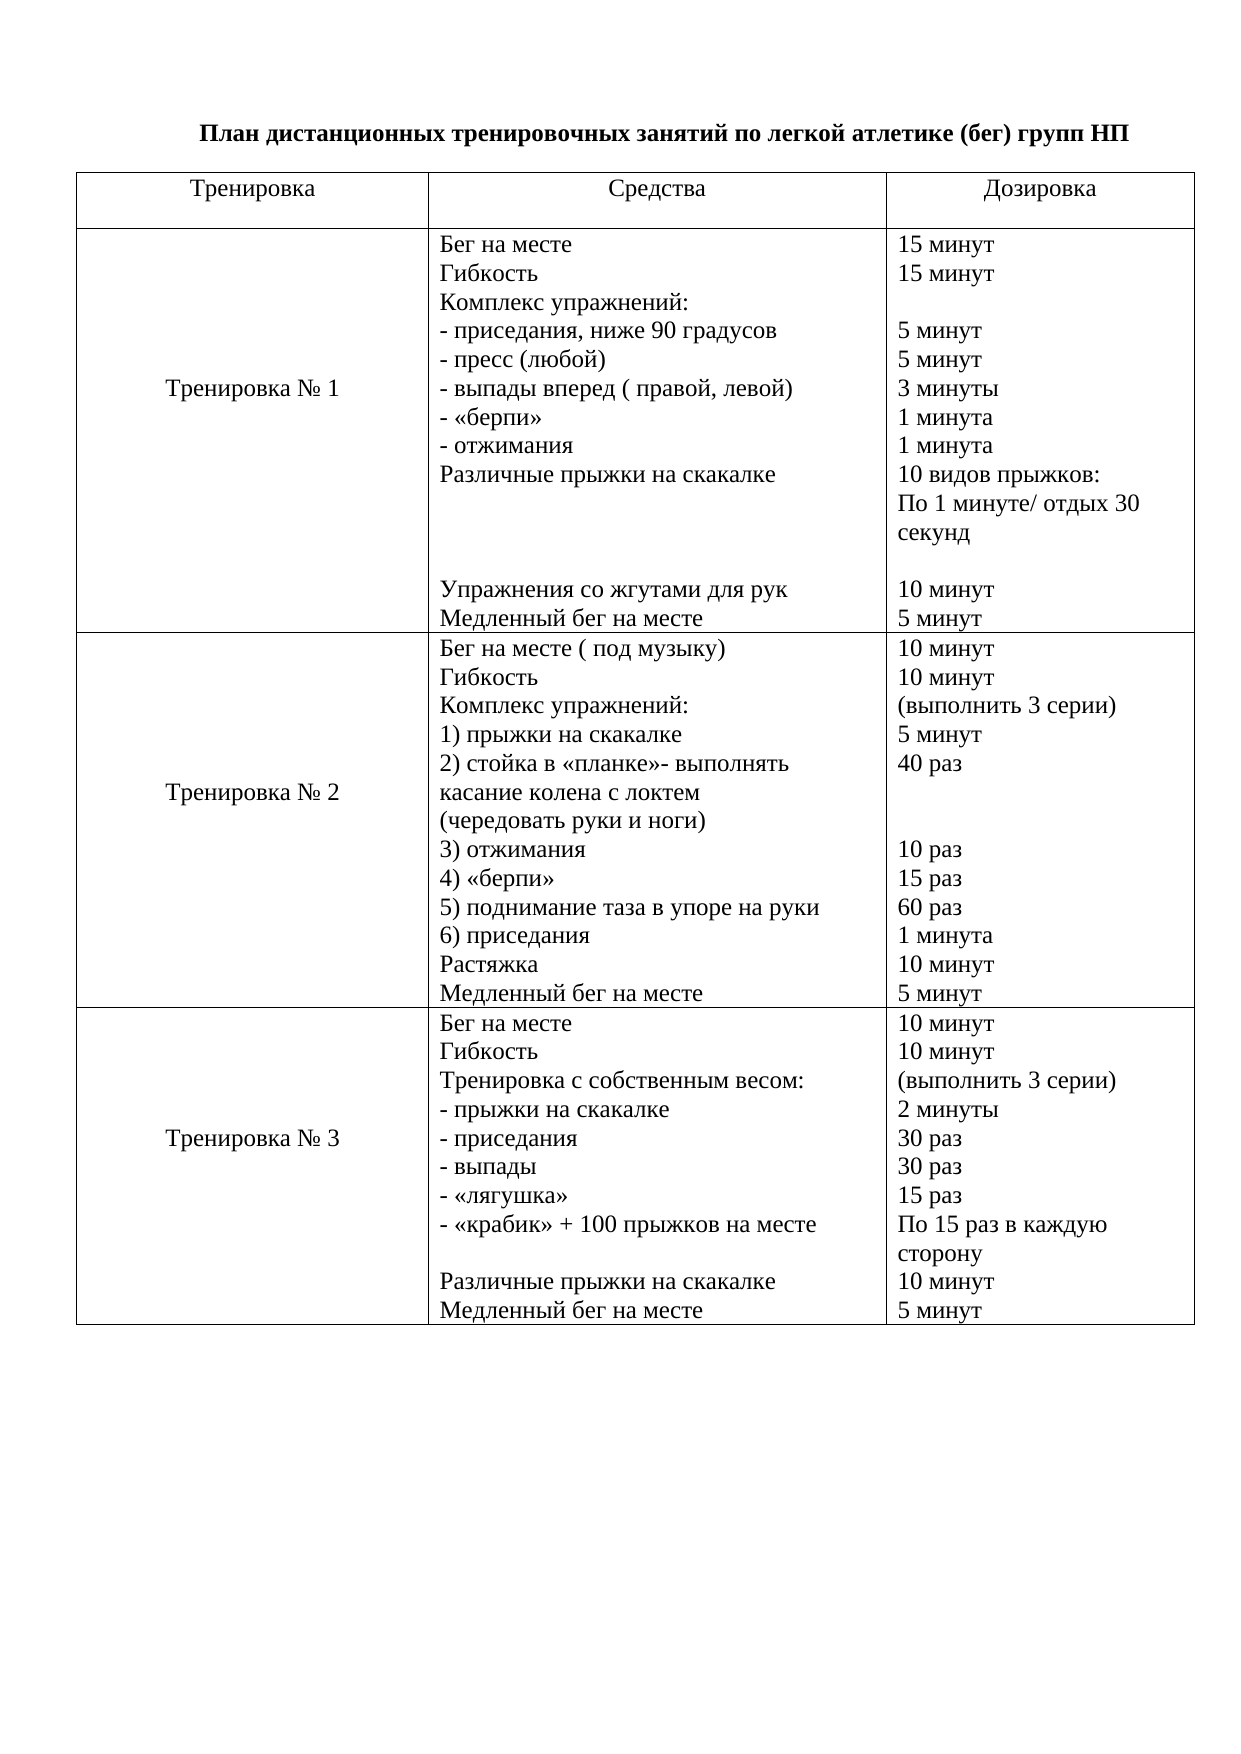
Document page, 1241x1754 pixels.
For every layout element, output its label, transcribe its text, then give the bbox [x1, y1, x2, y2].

table_cell Тренировка № 3 [77, 1008, 428, 1324]
text План дистанционных тренировочных занятий по легкой атлетике (бег) групп НП [177, 118, 1152, 147]
table_header Тренировка [77, 173, 428, 228]
table_cell 15 минут 15 минут 5 минут 5 минут 3 минуты 1 минута 1 минута 10 видов прыжков: По 1 минуте/ отдых 30 секунд 10 минут 5 минут [887, 229, 1194, 632]
table_cell Тренировка № 1 [77, 229, 428, 632]
table_cell Бег на месте Гибкость Тренировка с собственным весом: - прыжки на скакалке - приседания - выпады - «лягушка» - «крабик» + 100 прыжков на месте Различные прыжки на скакалке Медленный бег на месте [429, 1008, 886, 1324]
table_cell Бег на месте ( под музыку) Гибкость Комплекс упражнений: 1) прыжки на скакалке 2) стойка в «планке»- выполнять касание колена с локтем (чередовать руки и ноги) 3) отжимания 4) «берпи» 5) поднимание таза в упоре на руки 6) приседания Растяжка Медленный бег на месте [429, 633, 886, 1007]
table_header Дозировка [887, 173, 1194, 228]
table_header Средства [429, 173, 886, 228]
table_cell 10 минут 10 минут (выполнить 3 серии) 2 минуты 30 раз 30 раз 15 раз По 15 раз в каждую сторону 10 минут 5 минут [887, 1008, 1194, 1324]
table_cell Бег на месте Гибкость Комплекс упражнений: - приседания, ниже 90 градусов - пресс (любой) - выпады вперед ( правой, левой) - «берпи» - отжимания Различные прыжки на скакалке Упражнения со жгутами для рук Медленный бег на месте [429, 229, 886, 632]
table_cell Тренировка № 2 [77, 633, 428, 1007]
table_cell 10 минут 10 минут (выполнить 3 серии) 5 минут 40 раз 10 раз 15 раз 60 раз 1 минута 10 минут 5 минут [887, 633, 1194, 1007]
